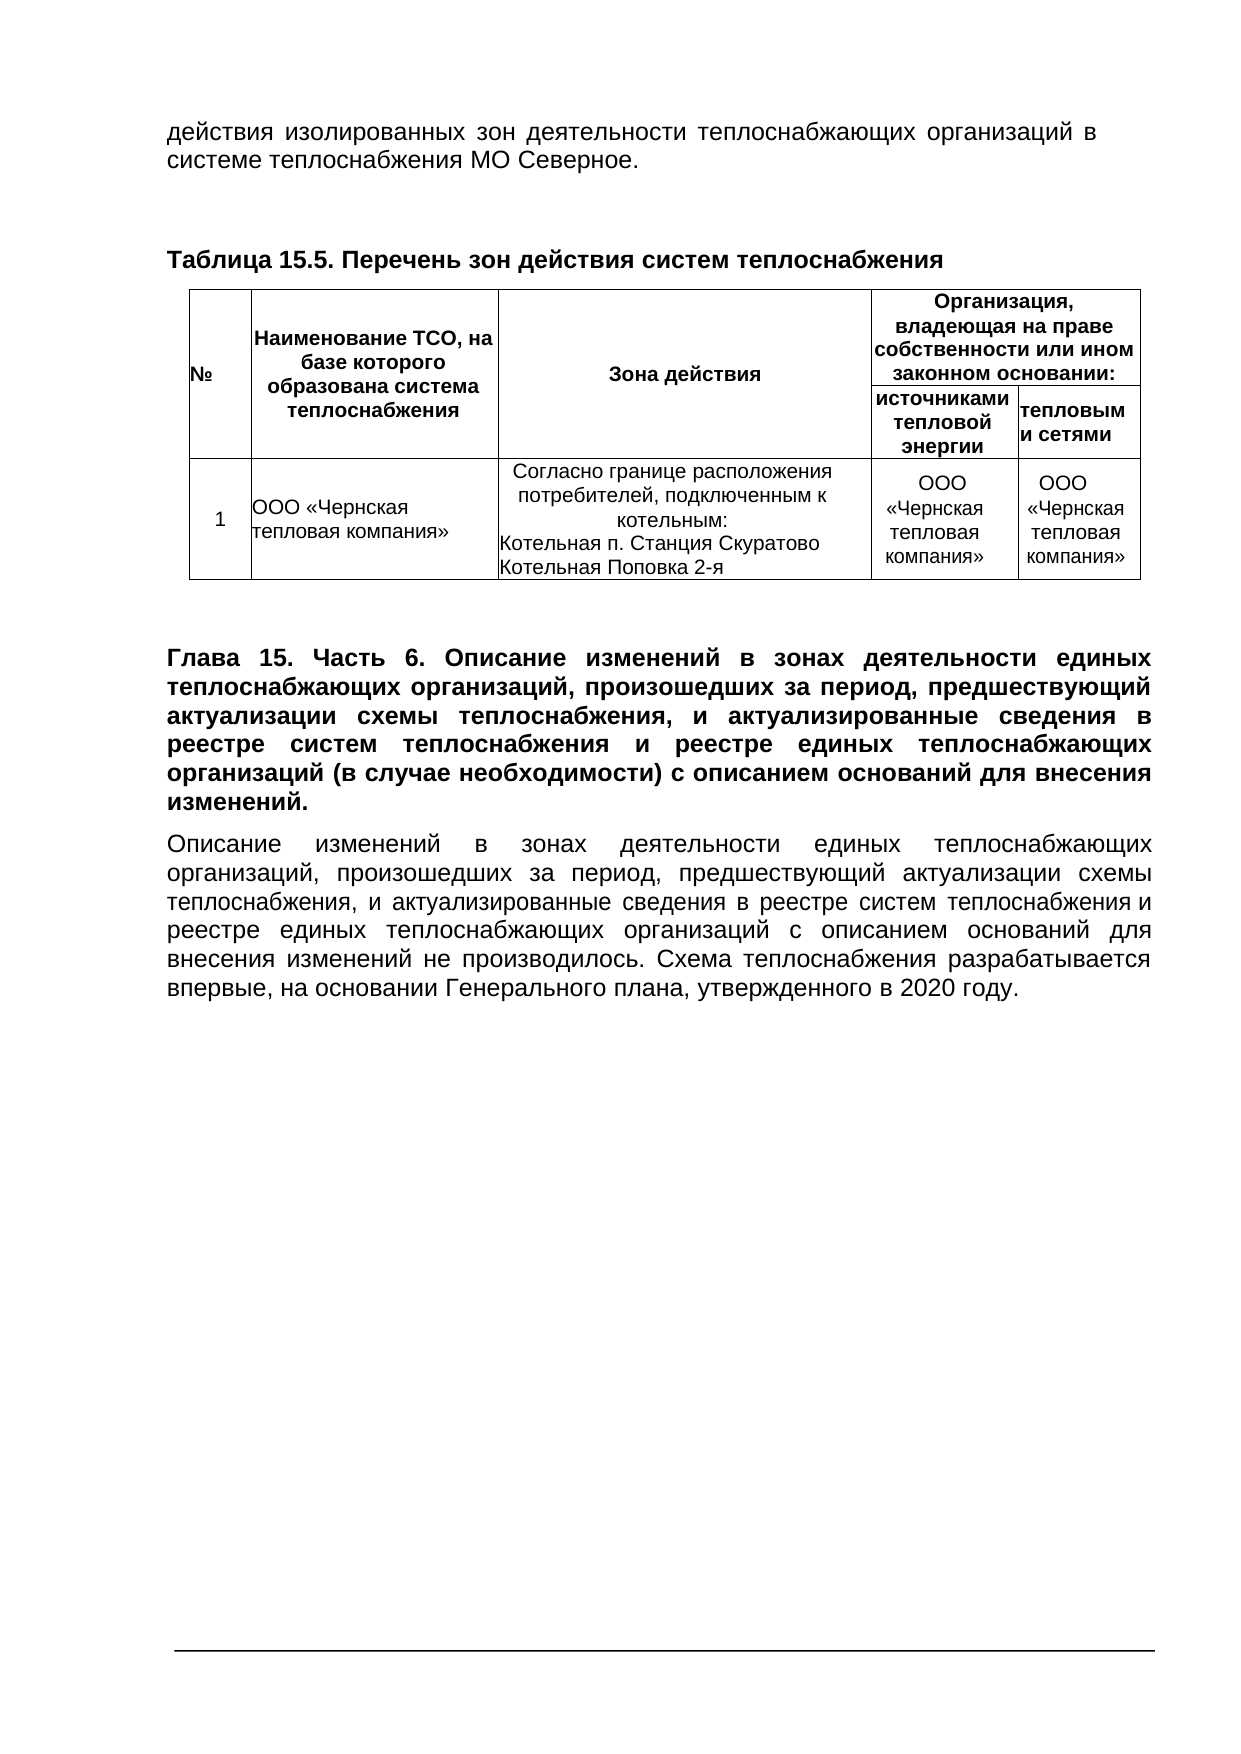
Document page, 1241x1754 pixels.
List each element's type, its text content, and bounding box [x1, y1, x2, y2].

text действия изолированных зон деятельности теплоснабжающих организаций в системе теплоснабжения МО Северное. [167, 116, 1151, 174]
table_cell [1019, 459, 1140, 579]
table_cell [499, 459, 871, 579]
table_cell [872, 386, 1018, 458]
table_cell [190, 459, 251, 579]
text Описание изменений в зонах деятельности единых теплоснабжающих организаций, произошедших за период, предшествующий актуализации схемы теплоснабжения, и актуализированные сведения в реестре систем теплоснабжения и реестре единых теплоснабжающих организаций с описанием оснований для внесения изменений не производилось. Схема теплоснабжения разрабатывается впервые, на основании Генерального плана, утвержденного в 2020 году. [167, 829, 1152, 1002]
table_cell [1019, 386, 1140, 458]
text Глава 15. Часть 6. Описание изменений в зонах деятельности единых теплоснабжающих организаций, произошедших за период, предшествующий актуализации схемы теплоснабжения, и актуализированные сведения в реестре систем теплоснабжения и реестре единых теплоснабжающих организаций (в случае необходимости) с описанием оснований для внесения изменений. [167, 643, 1152, 816]
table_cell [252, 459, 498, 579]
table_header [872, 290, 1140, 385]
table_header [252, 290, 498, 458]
text Таблица 15.5. Перечень зон действия систем теплоснабжения [167, 245, 1163, 274]
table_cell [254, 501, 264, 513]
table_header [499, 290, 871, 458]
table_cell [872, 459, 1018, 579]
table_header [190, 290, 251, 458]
